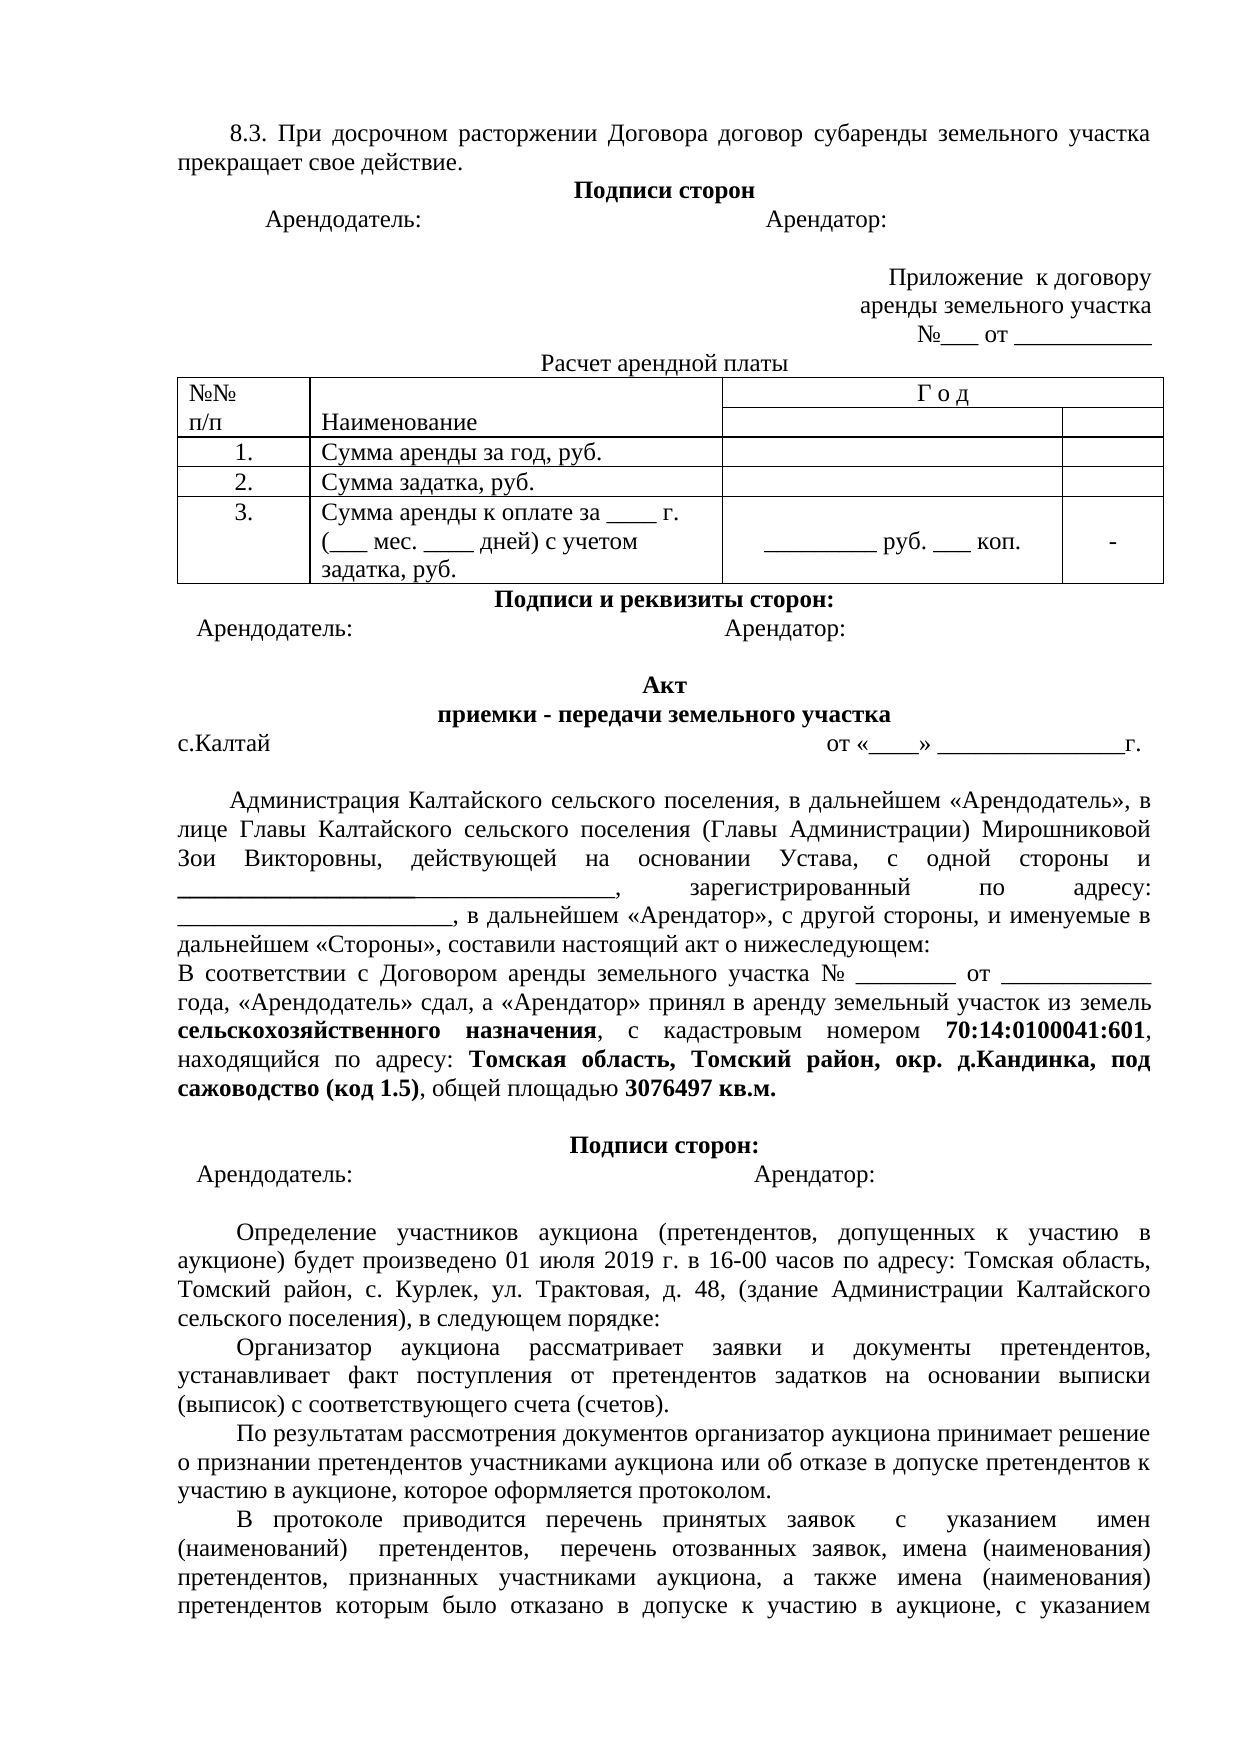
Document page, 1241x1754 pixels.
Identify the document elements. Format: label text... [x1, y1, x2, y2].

text 8.3. При досрочном расторжении Договора договор субаренды земельного участка прекращает свое действие. [177, 118, 1152, 176]
text Акт [177, 671, 1152, 699]
table_cell [1063, 408, 1163, 436]
table_cell [723, 438, 1062, 466]
table_cell 3. [178, 497, 309, 583]
table_header Арендодатель: [166, 1159, 723, 1217]
table_header Арендодатель: [166, 613, 694, 642]
table_cell [1063, 467, 1163, 496]
text аренды земельного участка [177, 291, 1152, 319]
table_cell Сумма аренды за год, руб. [311, 438, 722, 466]
text Приложение к договору [177, 262, 1152, 291]
text Подписи и реквизиты сторон: [177, 584, 1152, 613]
table_cell [723, 408, 1062, 436]
text Организатор аукциона рассматривает заявки и документы претендентов, устанавливает факт поступления от претендентов задатков на основании выписки (выписок) с соответствующего счета (счетов). [177, 1332, 1152, 1418]
text Подписи сторон: [177, 1131, 1152, 1159]
text с.Калтай от «____» _______________г. [177, 728, 1152, 757]
table_cell - [1063, 497, 1163, 583]
text Расчет арендной платы [177, 348, 1152, 377]
table_cell Сумма аренды к оплате за ____ г. (___ мес. ____ дней) с учетом задатка, руб. [311, 497, 722, 583]
text Определение участников аукциона (претендентов, допущенных к участию в аукционе) будет произведено 01 июля 2019 г. в 16-00 часов по адресу: Томская область, Томский район, с. Курлек, ул. Трактовая, д. 48, (здание Администрации Калтайского сельского поселения), в следующем порядке: [177, 1217, 1152, 1332]
table_cell [723, 467, 1062, 496]
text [177, 1504, 1152, 1619]
text Администрация Калтайского сельского поселения, в дальнейшем «Арендодатель», в лице Главы Калтайского сельского поселения (Главы Администрации) Мирошниковой Зои Викторовны, действующей на основании Устава, с одной стороны и ___________________________________, зарегистрированный по адресу: ______________________, в дальнейшем «Арендатор», с другой стороны, и именуемые в дальнейшем «Стороны», составили настоящий акт о нижеследующем: [177, 786, 1152, 958]
text Арендодатель: Арендатор: [177, 204, 1152, 233]
table_cell [1063, 438, 1163, 466]
text №___ от ___________ [177, 319, 1152, 348]
table_cell 2. [178, 467, 309, 496]
table_header Наименование [311, 378, 722, 436]
text В соответствии с Договором аренды земельного участка № ________ от ____________ года, «Арендодатель» сдал, а «Арендатор» принял в аренду земельный участок из земель сельскохозяйственного назначения, с кадастровым номером 70:14:0100041:601, находящийся по адресу: Томская область, Томский район, окр. д.Кандинка, под сажоводство (код 1.5), общей площадью 3076497 кв.м. [177, 958, 1152, 1102]
table_cell _________ руб. ___ коп. [723, 497, 1062, 583]
table_cell Сумма задатка, руб. [311, 467, 722, 496]
text приемки - передачи земельного участка [177, 699, 1152, 728]
text Подписи сторон [177, 176, 1152, 204]
table_header Г о д [723, 378, 1163, 407]
table_header Арендатор: [694, 613, 1240, 642]
table_header №№ п/п [178, 378, 309, 436]
table_cell 1. [178, 438, 309, 466]
table_header Арендатор: [724, 1159, 1237, 1217]
text По результатам рассмотрения документов организатор аукциона принимает решение о признании претендентов участниками аукциона или об отказе в допуске претендентов к участию в аукционе, которое оформляется протоколом. [177, 1418, 1152, 1504]
